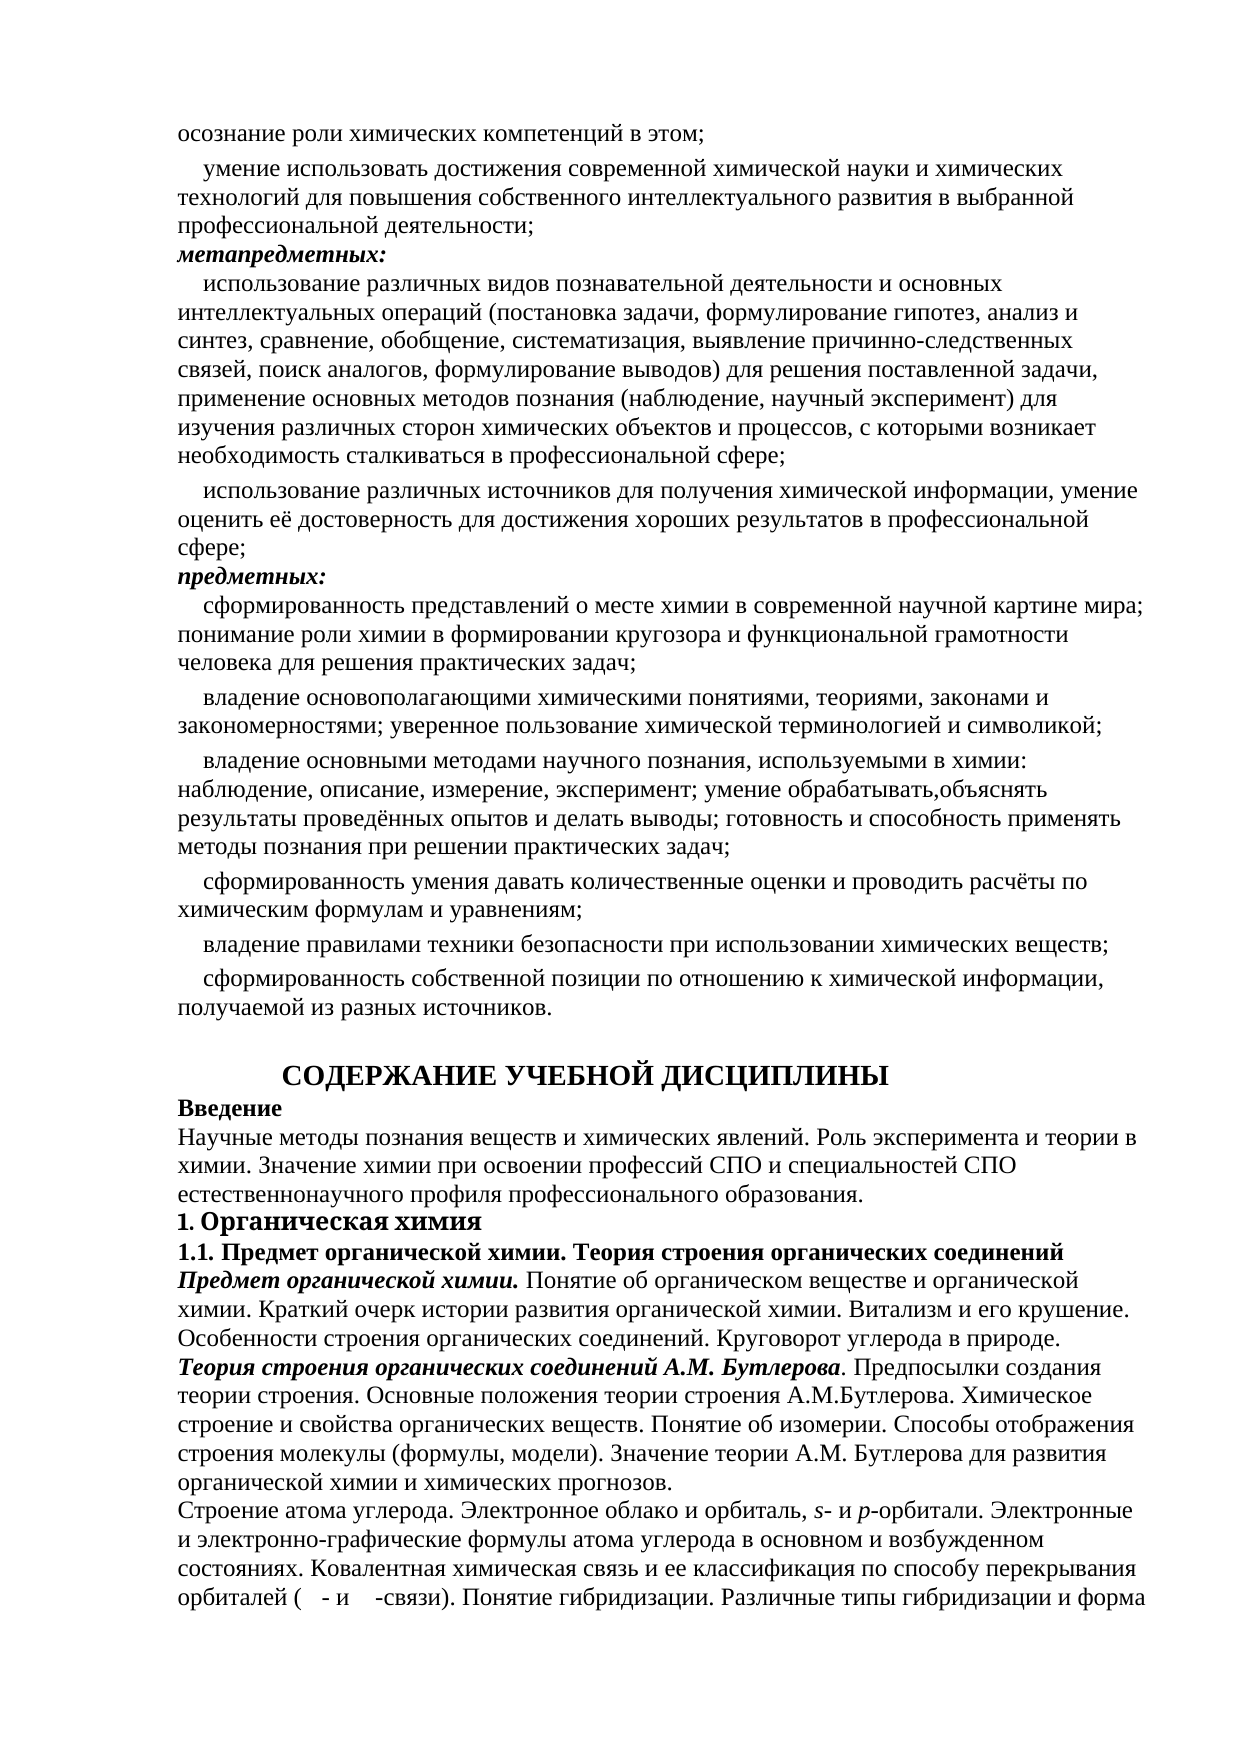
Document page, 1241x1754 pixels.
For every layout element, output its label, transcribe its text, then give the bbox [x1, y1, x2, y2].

text  сформированность умения давать количественные оценки и проводить расчёты по химическим формулам и уравнениям; [177, 866, 1152, 923]
text 1.1. Предмет органической химии. Теория строения органических соединений [177, 1237, 1152, 1266]
text Теория строения органических соединений А.М. Бутлерова. Предпосылки создания теории строения. Основные положения теории строения А.М.Бутлерова. Химическое строение и свойства органических веществ. Понятие об изомерии. Способы отображения строения молекулы (формулы, модели). Значение теории А.М. Бутлерова для развития органической химии и химических прогнозов. [177, 1352, 1152, 1496]
text  использование различных видов познавательной деятельности и основных интеллектуальных операций (постановка задачи, формулирование гипотез, анализ и синтез, сравнение, обобщение, систематизация, выявление причинно-следственных связей, поиск аналогов, формулирование выводов) для решения поставленной задачи, применение основных методов познания (наблюдение, научный эксперимент) для изучения различных сторон химических объектов и процессов, с которыми возникает необходимость сталкиваться в профессиональной сфере; [177, 268, 1152, 469]
text Научные методы познания веществ и химических явлений. Роль эксперимента и теории в химии. Значение химии при освоении профессий СПО и специальностей СПО естественнонаучного профиля профессионального образования. [177, 1122, 1152, 1208]
text  использование различных источников для получения химической информации, умение оценить её достоверность для достижения хороших результатов в профессиональной сфере; [177, 475, 1152, 561]
text  владение основополагающими химическими понятиями, теориями, законами и закономерностями; уверенное пользование химической терминологией и символикой; [177, 682, 1152, 739]
text метапредметных: [177, 239, 1152, 268]
text  умение использовать достижения современной химической науки и химических технологий для повышения собственного интеллектуального развития в выбранной профессиональной деятельности; [177, 153, 1152, 239]
text  сформированность собственной позиции по отношению к химической информации, получаемой из разных источников. [177, 963, 1152, 1021]
text  владение основными методами научного познания, используемыми в химии: наблюдение, описание, измерение, эксперимент; умение обрабатывать,объяснять результаты проведённых опытов и делать выводы; готовность и способность применять методы познания при решении практических задач; [177, 745, 1152, 860]
text Предмет органической химии. Понятие об органическом веществе и органической химии. Краткий очерк истории развития органической химии. Витализм и его крушение. Особенности строения органических соединений. Круговорот углерода в природе. [177, 1266, 1152, 1352]
text осознание роли химических компетенций в этом; [177, 118, 1152, 147]
text СОДЕРЖАНИЕ УЧЕБНОЙ ДИСЦИПЛИНЫ [223, 1054, 1152, 1093]
text  владение правилами техники безопасности при использовании химических веществ; [177, 929, 1152, 958]
text 1. Органическая химия [177, 1208, 1152, 1237]
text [177, 1496, 1152, 1611]
text  сформированность представлений о месте химии в современной научной картине мира; понимание роли химии в формировании кругозора и функциональной грамотности человека для решения практических задач; [177, 590, 1152, 676]
text Введение [177, 1093, 1152, 1122]
text предметных: [177, 561, 1152, 590]
